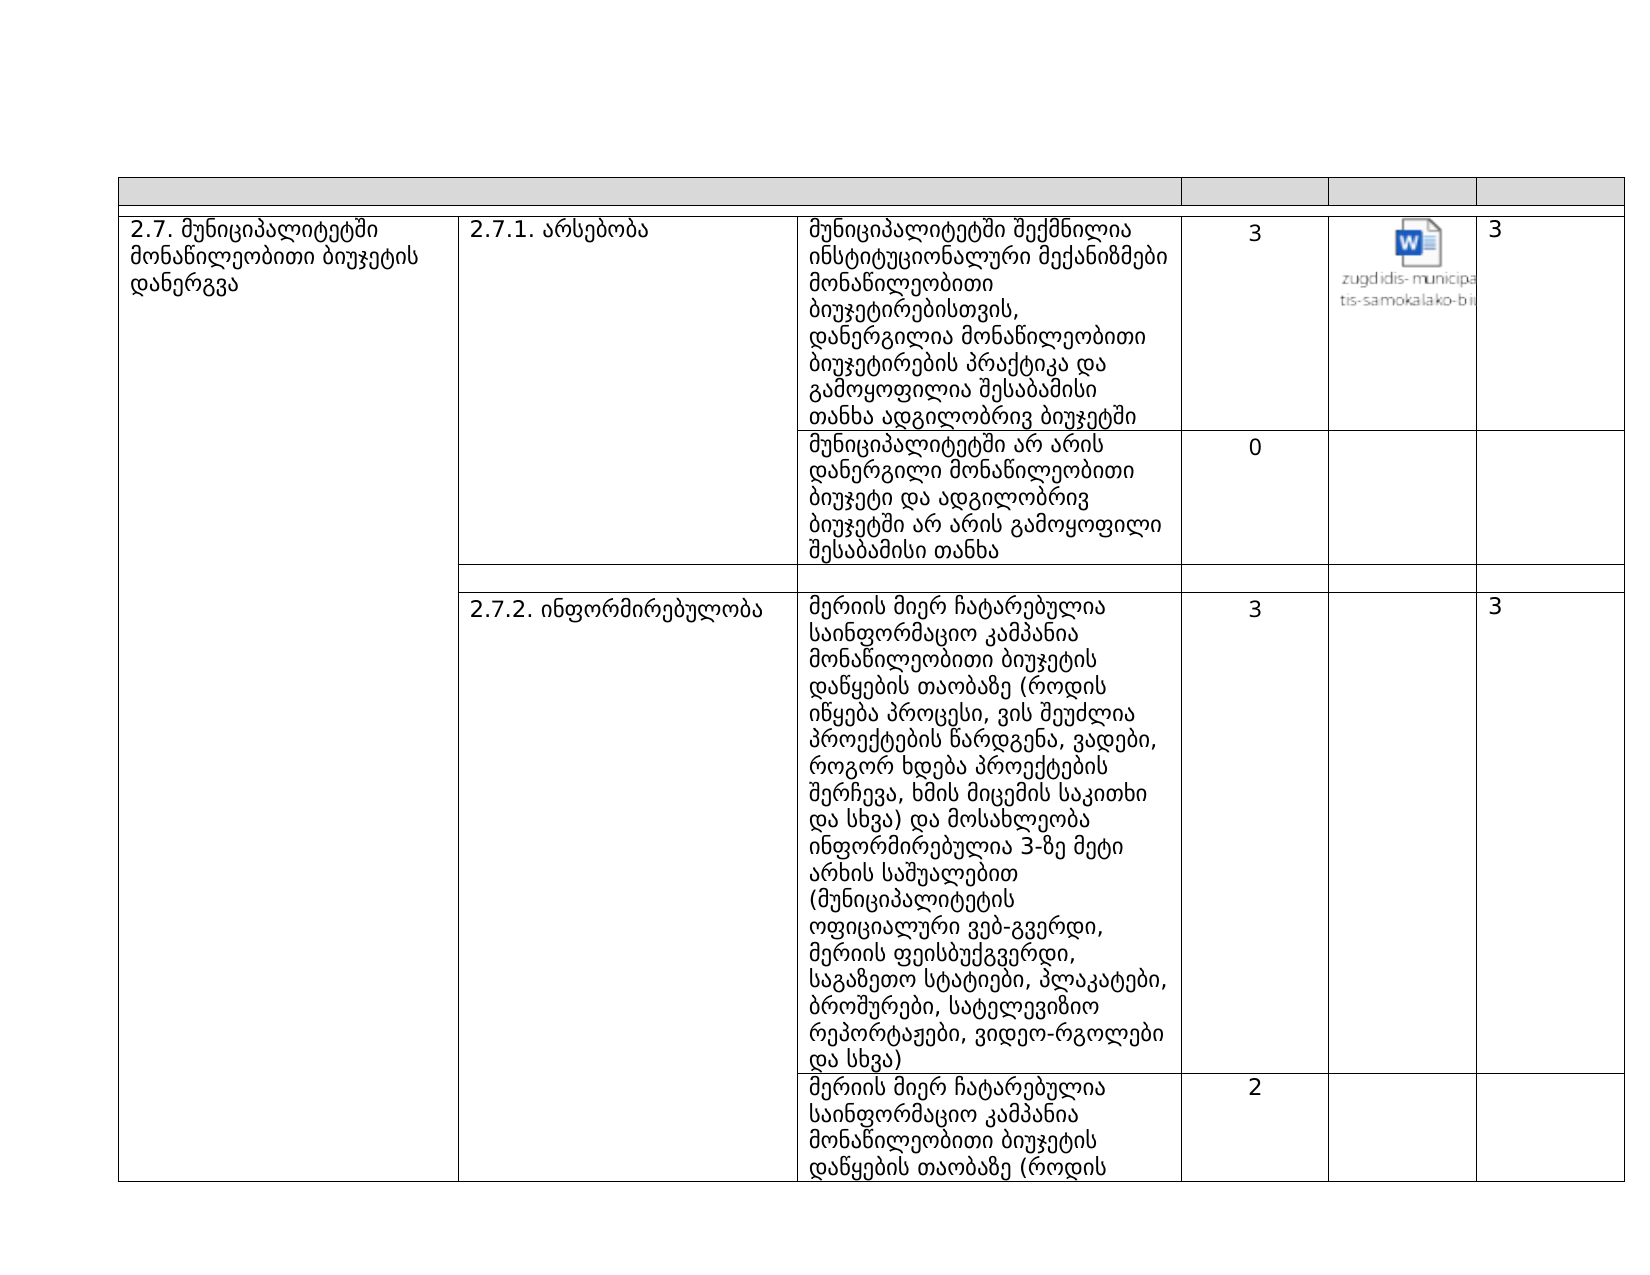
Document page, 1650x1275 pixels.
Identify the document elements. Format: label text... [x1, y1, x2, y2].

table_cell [798, 1074, 1181, 1181]
table_cell [1477, 431, 1624, 564]
table_cell 3 [1182, 217, 1328, 430]
table_cell მერიის მიერ ჩატარებულია საინფორმაციო კამპანია მონაწილეობითი ბიუჯეტის დაწყების თაობაზე (როდის იწყება პროცესი, ვის შეუძლია პროექტების წარდგენა, ვადები, როგორ ხდება პროექტების შერჩევა, ხმის მიცემის საკითხი და სხვა) და მოსახლეობა ინფორმირებულია 3-ზე მეტი არხის საშუალებით (მუნიციპალიტეტის ოფიციალური ვებ-გვერდი, მერიის ფეისბუქგვერდი, საგაზეთო სტატიები, პლაკატები, ბროშურები, სატელევიზიო რეპორტაჟები, ვიდეო-რგოლები და სხვა) [798, 593, 1181, 1073]
table_cell 18 [1182, 178, 1328, 205]
table_cell [1329, 217, 1476, 430]
table_cell აქტივობის ქულა [119, 178, 1181, 205]
table_cell 3 [1477, 593, 1624, 1073]
table_cell [459, 565, 797, 592]
table_cell [1477, 565, 1624, 592]
table_cell 2 [1182, 1074, 1328, 1181]
table_cell 3 [1182, 593, 1328, 1073]
table_cell [1477, 1074, 1624, 1181]
table_cell [1329, 431, 1476, 564]
table_cell 2.7. მუნიციპალიტეტში მონაწილეობითი ბიუჯეტის დანერგვა [119, 217, 458, 1181]
table_cell [1182, 565, 1328, 592]
table_cell 2.7.1. არსებობა [459, 217, 797, 564]
table_cell 3 [1477, 217, 1624, 430]
table_cell [1477, 178, 1624, 205]
table_cell [1329, 1074, 1476, 1181]
table_cell [1329, 565, 1476, 592]
table_cell მუნიციპალიტეტში შექმნილია ინსტიტუციონალური მექანიზმები მონაწილეობითი ბიუჯეტირებისთვის, დანერგილია მონაწილეობითი ბიუჯეტირების პრაქტიკა და გამოყოფილია შესაბამისი თანხა ადგილობრივ ბიუჯეტში [798, 217, 1181, 430]
table_cell 2.7.2. ინფორმირებულობა [459, 593, 797, 1181]
table_cell [1329, 593, 1476, 1073]
table_cell [119, 206, 1624, 216]
table_cell მუნიციპალიტეტში არ არის დანერგილი მონაწილეობითი ბიუჯეტი და ადგილობრივ ბიუჯეტში არ არის გამოყოფილი შესაბამისი თანხა [798, 431, 1181, 564]
table_cell 0 [1182, 431, 1328, 564]
table_cell [798, 565, 1181, 592]
table_cell [1329, 178, 1476, 205]
